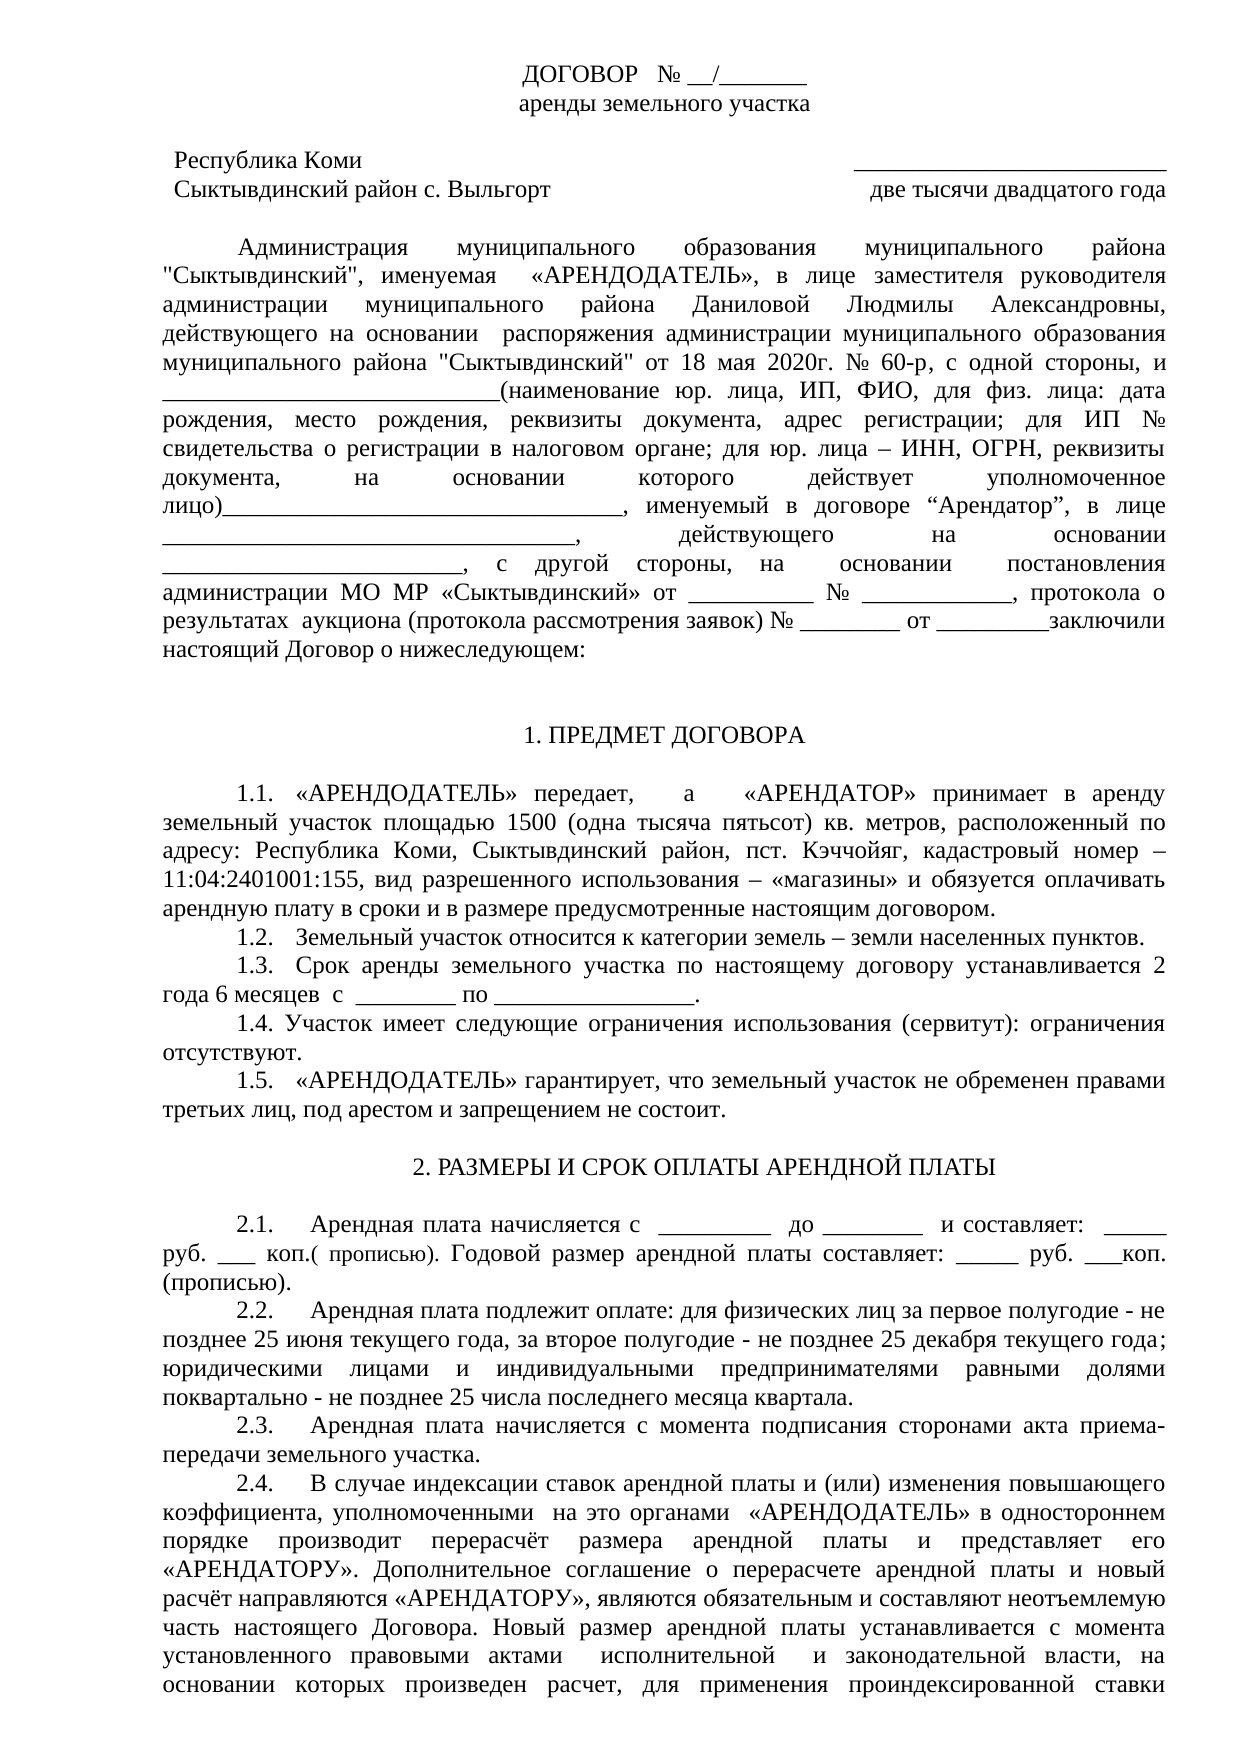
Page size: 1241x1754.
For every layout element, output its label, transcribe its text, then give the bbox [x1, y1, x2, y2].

table_header Республика Коми Сыктывдинский район с. Выльгорт [163, 145, 838, 203]
text 2.3. Арендная плата начисляется с момента подписания сторонами акта приема-передачи земельного участка. [162, 1410, 1166, 1468]
text аренды земельного участка [162, 88, 1166, 117]
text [162, 1468, 1166, 1698]
text 1.3. Срок аренды земельного участка по настоящему договору устанавливается 2 года 6 месяцев с ________ по ________________. [162, 950, 1166, 1008]
text 1. ПРЕДМЕТ ДОГОВОРА [162, 720, 1166, 749]
text 1.4. Участок имеет следующие ограничения использования (сервитут): ограничения отсутствуют. [162, 1008, 1166, 1065]
text 2.2. Арендная плата подлежит оплате: для физических лиц за первое полугодие - не позднее 25 июня текущего года, за второе полугодие - не позднее 25 декабря текущего года; юридическими лицами и индивидуальными предпринимателями равными долями поквартально - не позднее 25 числа последнего месяца квартала. [162, 1295, 1166, 1410]
table_header _________________________ две тысячи двадцатого года [838, 145, 1178, 203]
text 1.5. «АРЕНДОДАТЕЛЬ» гарантирует, что земельный участок не обременен правами третьих лиц, под арестом и запрещением не состоит. [162, 1065, 1166, 1123]
text 1.2. Земельный участок относится к категории земель – земли населенных пунктов. [162, 922, 1166, 950]
text 2.1. Арендная плата начисляется с _________ до ________ и составляет: _____ руб. ___ коп.( прописью). Годовой размер арендной платы составляет: _____ руб. ___коп. (прописью). [162, 1209, 1166, 1295]
text 2. РАЗМЕРЫ И СРОК ОПЛАТЫ АРЕНДНОЙ ПЛАТЫ [162, 1152, 1166, 1180]
text ДОГОВОР № __/_______ [162, 59, 1166, 88]
text Администрация муниципального образования муниципального района "Сыктывдинский", именуемая «АРЕНДОДАТЕЛЬ», в лице заместителя руководителя администрации муниципального района Даниловой Людмилы Александровны, действующего на основании распоряжения администрации муниципального образования муниципального района "Сыктывдинский" от 18 мая 2020г. № 60-р, с одной стороны, и ___________________________(наименование юр. лица, ИП, ФИО, для физ. лица: дата рождения, место рождения, реквизиты документа, адрес регистрации; для ИП № свидетельства о регистрации в налоговом органе; для юр. лица – ИНН, ОГРН, реквизиты документа, на основании которого действует уполномоченное лицо)________________________________, именуемый в договоре “Арендатор”, в лице _________________________________, действующего на основании ________________________, с другой стороны, на основании постановления администрации МО МР «Сыктывдинский» от __________ № ____________, протокола о результатах аукциона (протокола рассмотрения заявок) № ________ от _________заключили настоящий Договор о нижеследующем: [162, 232, 1166, 663]
text 1.1. «АРЕНДОДАТЕЛЬ» передает, а «АРЕНДАТОР» принимает в аренду земельный участок площадью 1500 (одна тысяча пятьсот) кв. метров, расположенный по адресу: Республика Коми, Сыктывдинский район, пст. Кэччойяг, кадастровый номер – 11:04:2401001:155, вид разрешенного использования – «магазины» и обязуется оплачивать арендную плату в сроки и в размере предусмотренные настоящим договором. [162, 778, 1166, 922]
